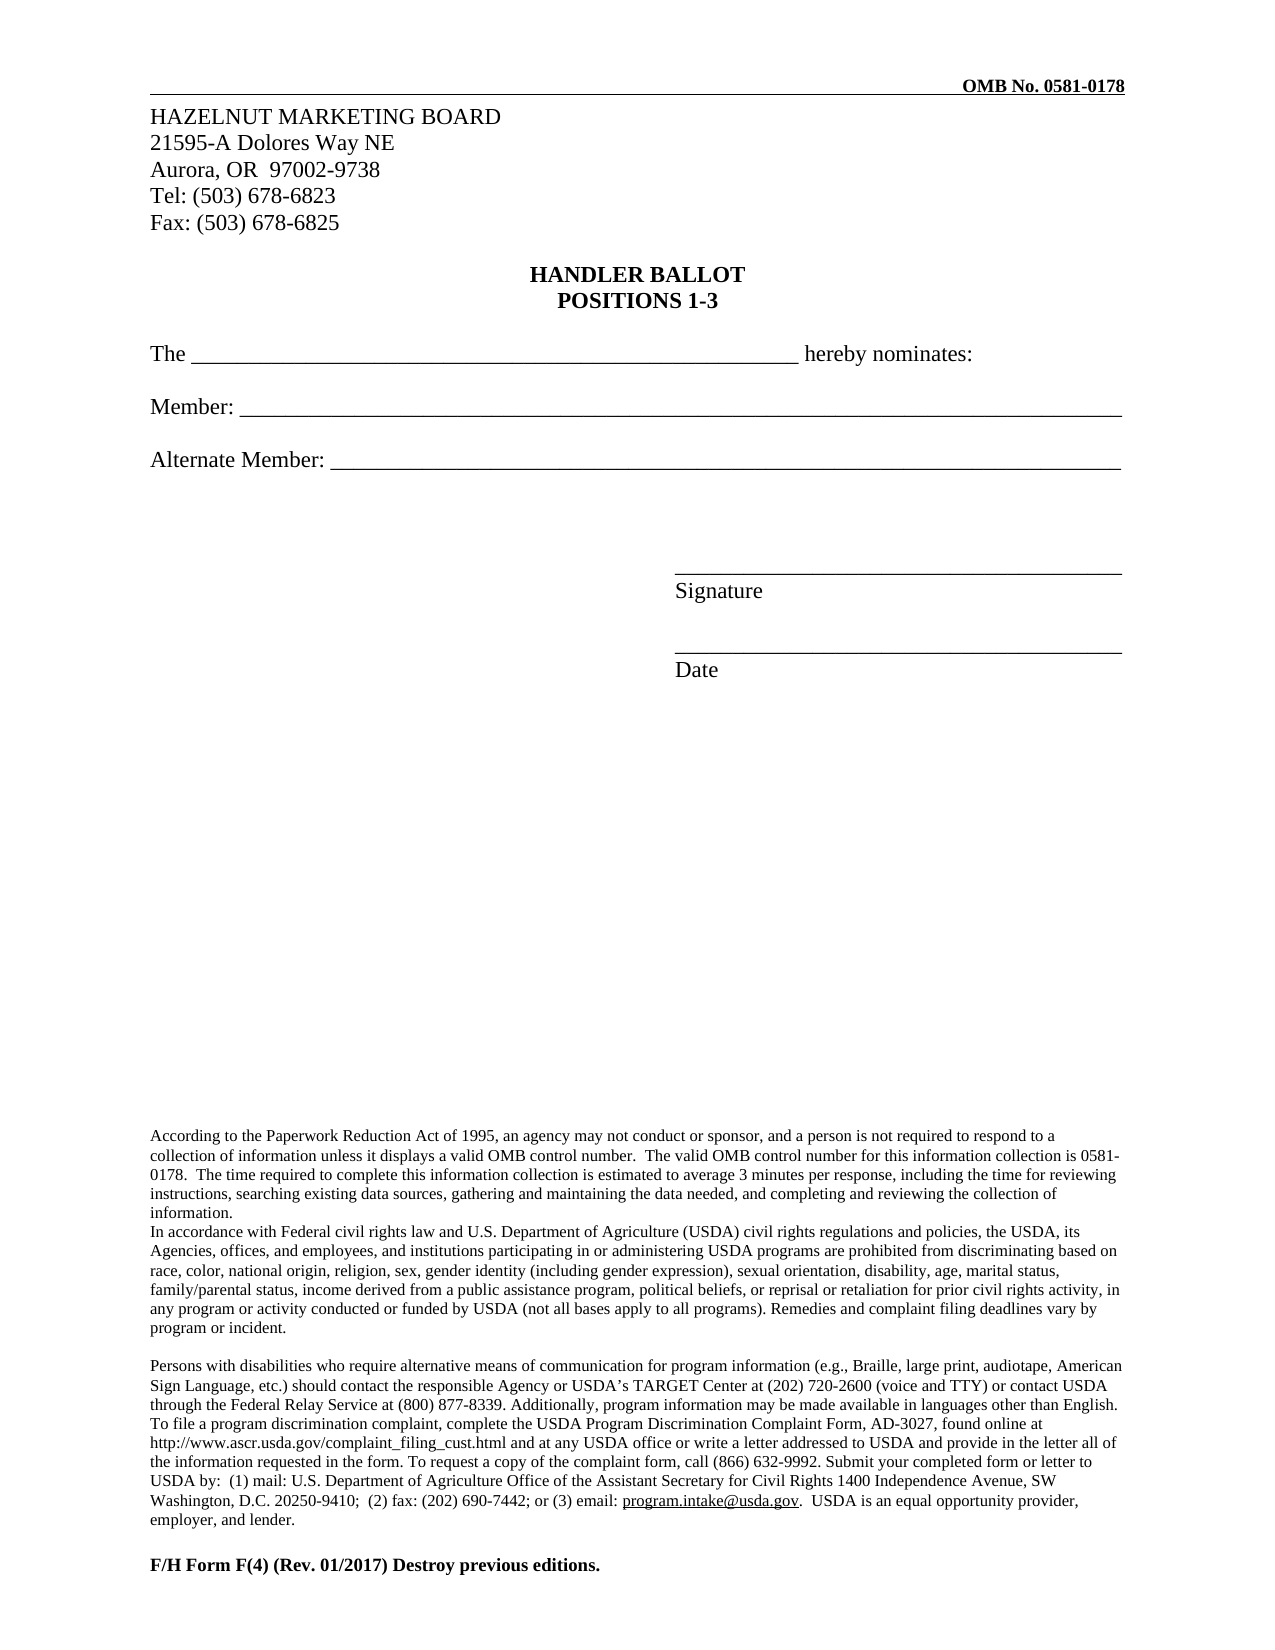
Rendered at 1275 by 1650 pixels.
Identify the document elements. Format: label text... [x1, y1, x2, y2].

text The _____________________________________________________ hereby nominates: [150, 340, 1125, 367]
text Tel: (503) 678-6823 [150, 182, 1125, 208]
text Date [150, 657, 1125, 683]
text _______________________________________ [150, 551, 1125, 577]
text To file a program discrimination complaint, complete the USDA Program Discrimination Complaint Form, AD-3027, found online at http://www.ascr.usda.gov/complaint_filing_cust.html and at any USDA office or write a letter addressed to USDA and provide in the letter all of the information requested in the form. To request a copy of the complaint form, call (866) 632-9992. Submit your completed form or letter to USDA by: (1) mail: U.S. Department of Agriculture Office of the Assistant Secretary for Civil Rights 1400 Independence Avenue, SW Washington, D.C. 20250-9410; (2) fax: (202) 690-7442; or (3) email: program.intake@usda.gov. USDA is an equal opportunity provider, employer, and lender. [150, 1414, 1125, 1529]
text _______________________________________ [150, 630, 1125, 657]
text Fax: (503) 678-6825 [150, 208, 1125, 235]
text HANDLER BALLOT [150, 261, 1125, 288]
text According to the Paperwork Reduction Act of 1995, an agency may not conduct or sponsor, and a person is not required to respond to a collection of information unless it displays a valid OMB control number. The valid OMB control number for this information collection is 0581-0178. The time required to complete this information collection is estimated to average 3 minutes per response, including the time for reviewing instructions, searching existing data sources, gathering and maintaining the data needed, and completing and reviewing the collection of information. [150, 1126, 1125, 1222]
text Alternate Member: _____________________________________________________________________ [150, 446, 1125, 472]
text In accordance with Federal civil rights law and U.S. Department of Agriculture (USDA) civil rights regulations and policies, the USDA, its Agencies, offices, and employees, and institutions participating in or administering USDA programs are prohibited from discriminating based on race, color, national origin, religion, sex, gender identity (including gender expression), sexual orientation, disability, age, marital status, family/parental status, income derived from a public assistance program, political beliefs, or reprisal or retaliation for prior civil rights activity, in any program or activity conducted or funded by USDA (not all bases apply to all programs). Remedies and complaint filing deadlines vary by program or incident. [150, 1222, 1125, 1337]
text 21595-A Dolores Way NE [150, 129, 1125, 156]
text Aurora, OR 97002-9738 [150, 156, 1125, 182]
text Persons with disabilities who require alternative means of communication for program information (e.g., Braille, large print, audiotape, American Sign Language, etc.) should contact the responsible Agency or USDA’s TARGET Center at (202) 720-2600 (voice and TTY) or contact USDA through the Federal Relay Service at (800) 877-8339. Additionally, program information may be made available in languages other than English. [150, 1356, 1125, 1414]
text POSITIONS 1-3 [150, 288, 1125, 314]
text HAZELNUT MARKETING BOARD [150, 103, 1125, 129]
text Member: _____________________________________________________________________________ [150, 393, 1125, 419]
text Signature [150, 577, 1125, 604]
